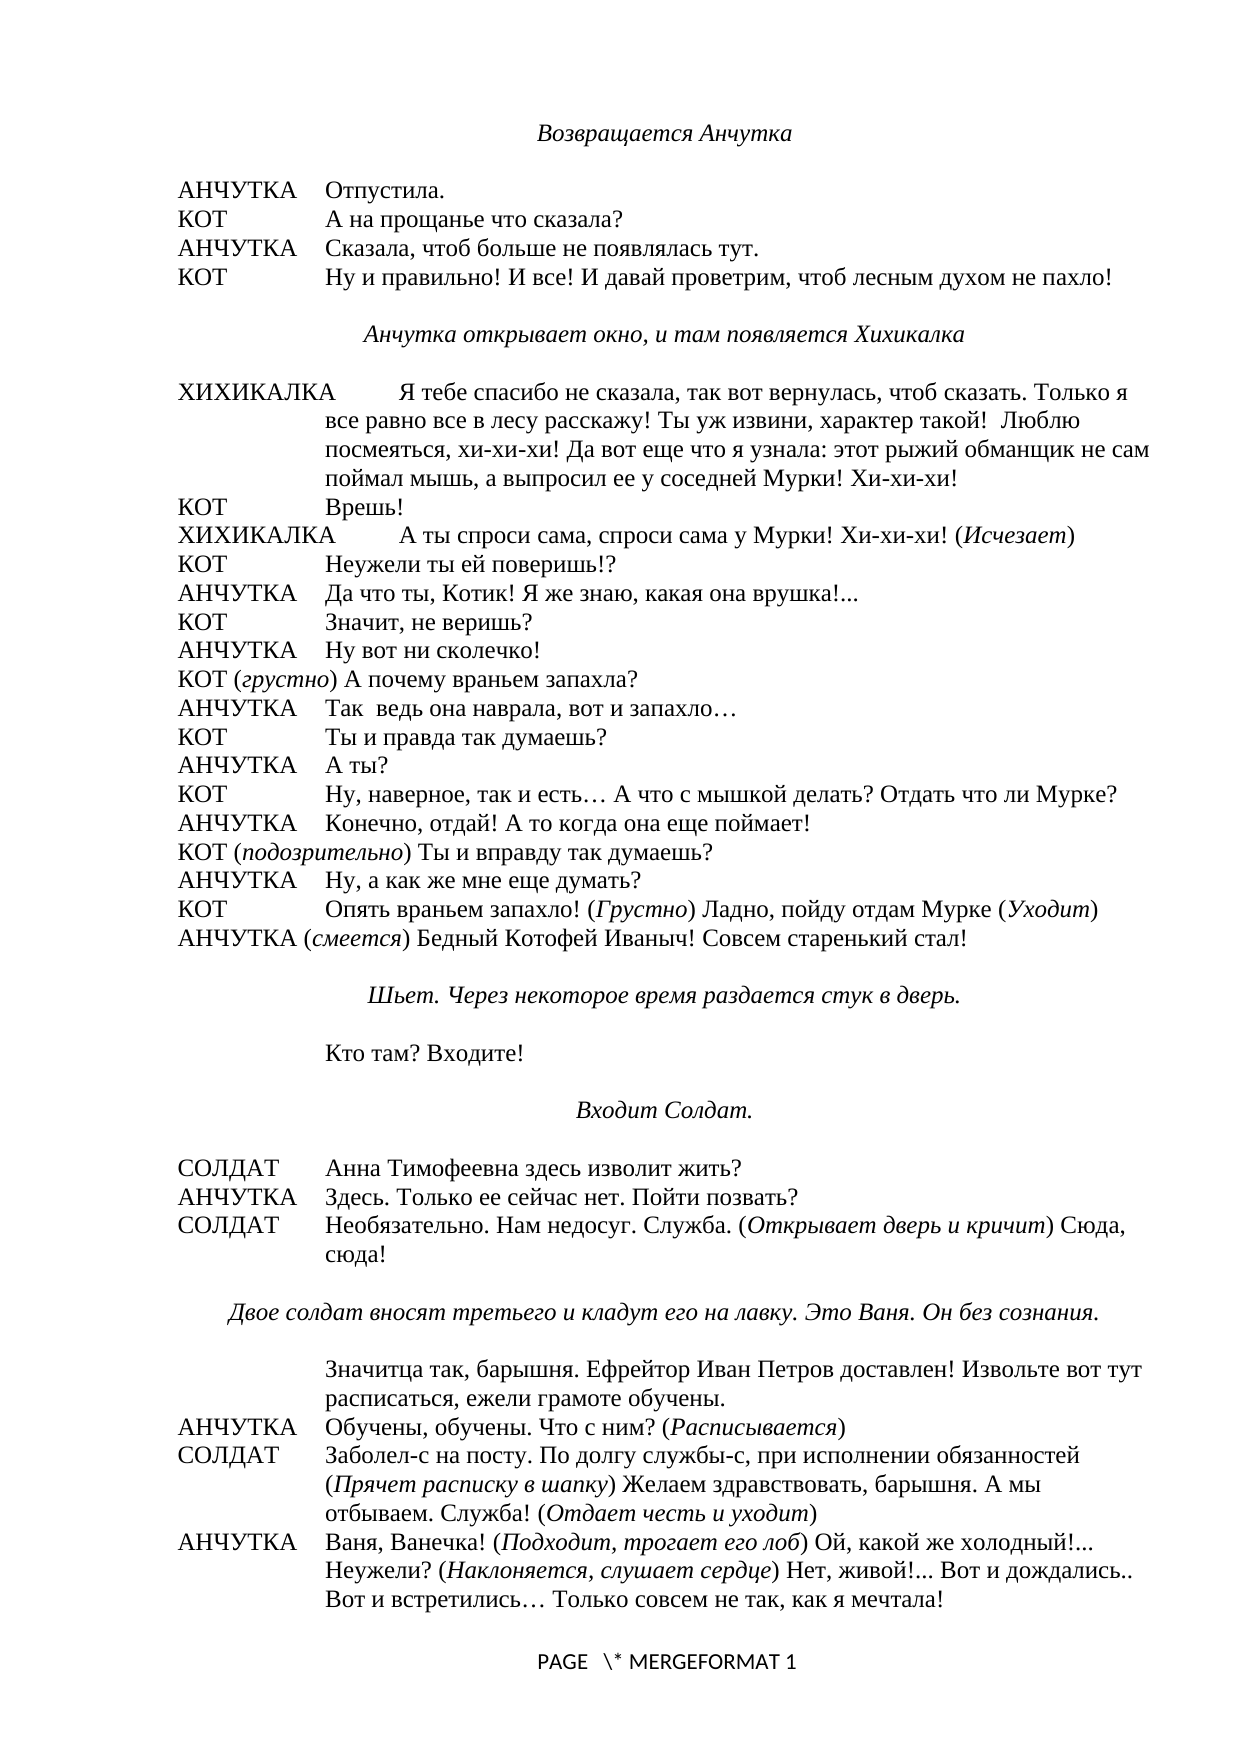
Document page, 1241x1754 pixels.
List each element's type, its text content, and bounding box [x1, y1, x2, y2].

text СОЛДАТ Заболел-с на посту. По долгу службы-с, при исполнении обязанностей (Прячет расписку в шапку) Желаем здравствовать, барышня. А мы отбываем. Служба! (Отдает честь и уходит) [177, 1441, 1152, 1527]
text АНЧУТКА Сказала, чтоб больше не появлялась тут. [177, 233, 1152, 262]
text КОТ (грустно) А почему враньем запахла? [177, 664, 1152, 693]
text КОТ (подозрительно) Ты и вправду так думаешь? [177, 837, 1152, 866]
text Возвращается Анчутка [177, 118, 1152, 147]
text КОТ Ну, наверное, так и есть… А что с мышкой делать? Отдать что ли Мурке? [177, 779, 1152, 808]
text АНЧУТКА Здесь. Только ее сейчас нет. Пойти позвать? [177, 1182, 1152, 1211]
text АНЧУТКА Отпустила. [177, 176, 1152, 204]
text СОЛДАТ Необязательно. Нам недосуг. Служба. (Открывает дверь и кричит) Сюда, сюда! [177, 1211, 1152, 1268]
text АНЧУТКА Да что ты, Котик! Я же знаю, какая она врушка!... [177, 578, 1152, 607]
text ХИХИКАЛКА Я тебе спасибо не сказала, так вот вернулась, чтоб сказать. Только я все равно все в лесу расскажу! Ты уж извини, характер такой! Люблю посмеяться, хи-хи-хи! Да вот еще что я узнала: этот рыжий обманщик не сам поймал мышь, а выпросил ее у соседней Мурки! Хи-хи-хи! [177, 377, 1152, 492]
text Кто там? Входите! [177, 1038, 1152, 1067]
text КОТ Ну и правильно! И все! И давай проветрим, чтоб лесным духом не пахло! [177, 262, 1152, 291]
text АНЧУТКА А ты? [177, 751, 1152, 779]
text АНЧУТКА Обучены, обучены. Что с ним? (Расписывается) [177, 1412, 1152, 1441]
text Шьет. Через некоторое время раздается стук в дверь. [177, 981, 1152, 1009]
text Анчутка открывает окно, и там появляется Хихикалка [177, 319, 1152, 348]
text ХИХИКАЛКА А ты спроси сама, спроси сама у Мурки! Хи-хи-хи! (Исчезает) [177, 521, 1152, 549]
text АНЧУТКА Конечно, отдай! А то когда она еще поймает! [177, 808, 1152, 837]
text АНЧУТКА Так ведь она наврала, вот и запахло… [177, 693, 1152, 722]
text КОТ Ты и правда так думаешь? [177, 722, 1152, 751]
text АНЧУТКА (смеется) Бедный Котофей Иваныч! Совсем старенький стал! [177, 923, 1152, 952]
text АНЧУТКА Ну, а как же мне еще думать? [177, 866, 1152, 894]
text КОТ Врешь! [177, 492, 1152, 521]
text КОТ А на прощанье что сказала? [177, 204, 1152, 233]
text КОТ Неужели ты ей поверишь!? [177, 549, 1152, 578]
text СОЛДАТ Анна Тимофеевна здесь изволит жить? [177, 1153, 1152, 1182]
text КОТ Опять враньем запахло! (Грустно) Ладно, пойду отдам Мурке (Уходит) [177, 894, 1152, 923]
text Двое солдат вносят третьего и кладут его на лавку. Это Ваня. Он без сознания. [177, 1297, 1152, 1326]
text АНЧУТКА Ваня, Ванечка! (Подходит, трогает его лоб) Ой, какой же холодный!... Неужели? (Наклоняется, слушает сердце) Нет, живой!... Вот и дождались.. Вот и встретились… Только совсем не так, как я мечтала! [177, 1527, 1152, 1613]
text Входит Солдат. [177, 1096, 1152, 1124]
text Значитца так, барышня. Ефрейтор Иван Петров доставлен! Извольте вот тут расписаться, ежели грамоте обучены. [177, 1354, 1152, 1412]
text АНЧУТКА Ну вот ни сколечко! [177, 636, 1152, 664]
text КОТ Значит, не веришь? [177, 607, 1152, 636]
